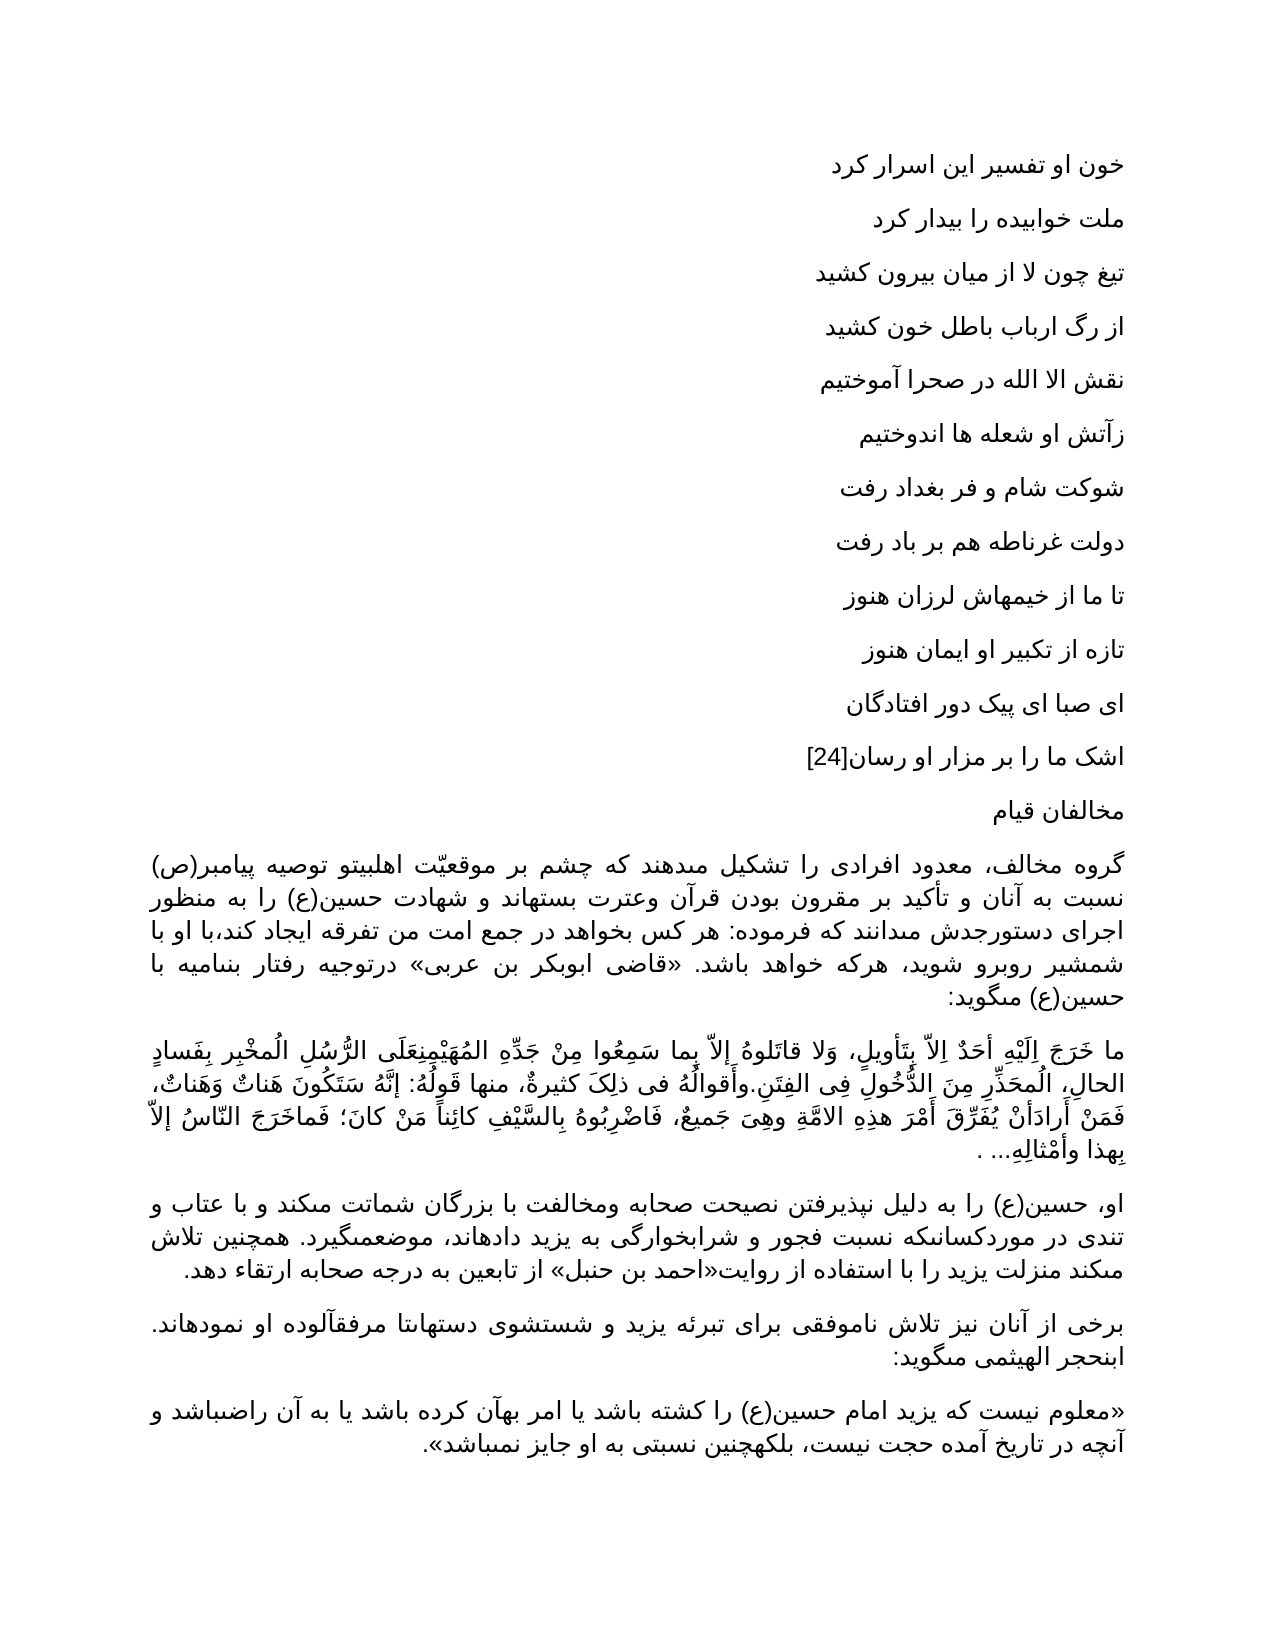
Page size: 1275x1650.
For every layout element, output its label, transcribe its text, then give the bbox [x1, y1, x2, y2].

text خون او تفسیر این اسرار کرد [150, 150, 1125, 179]
text اى صبا اى پیک دور افتادگان [150, 688, 1125, 717]
text گروه مخالف، معدود افرادى را تشکیل مى‏دهند که چشم بر موقعیّت اهل‏بیت‏و توصیه پیامبر(ص) نسبت به آنان و تأکید بر مقرون بودن قرآن وعترت بسته‏اند و شهادت حسین(ع) را به منظور اجراى دستورجدش مى‏دانند که فرموده: هر کس بخواهد در جمع امت من تفرقه ایجاد کند،با او با شمشیر روبرو شوید، هرکه خواهد باشد. «قاضى ابوبکر بن عربى» درتوجیه رفتار بنى‏امیه با حسین(ع) مى‏گوید: [150, 850, 1125, 1011]
text او، حسین(ع) را به دلیل نپذیرفتن نصیحت صحابه ومخالفت با بزرگان شماتت مى‏کند و با عتاب و تندى در موردکسانى‏که نسبت فجور و شراب‏خوارگى به یزید داده‏اند، موضع‏مى‏گیرد. همچنین تلاش مى‏کند منزلت یزید را با استفاده از روایت«احمد بن حنبل» از تابعین به درجه صحابه ارتقاء دهد. [150, 1189, 1125, 1284]
text نقش الا الله در صحرا آموختیم [150, 365, 1125, 394]
text «معلوم نیست که یزید امام حسین(ع) را کشته باشد یا امر به‏آن کرده باشد یا به آن راضى‏باشد و آنچه در تاریخ آمده حجت نیست، بلکه‏چنین نسبتى به او جایز نمى‏باشد». [150, 1396, 1125, 1457]
text مخالفان قیام [150, 796, 1125, 825]
text شوکت شام و فر بغداد رفت [150, 473, 1125, 502]
text تا ما از خیمه‏اش لرزان هنوز [150, 581, 1125, 609]
text ملت خوابیده را بیدار کرد [150, 204, 1125, 233]
text اشک ما را بر مزار او رسان[24] [150, 742, 1125, 771]
text ما خَرَجَ اِلَیْهِ أحَدٌ اِلاّ بِتَأویلٍ، وَلا قاتَلوهُ إلاّ بِما سَمِعُوا مِنْ جَدِّهِ المُهَیْمِنِ‏عَلَى الرُّسُلِ الُمخْبِر بِفَسادٍ الحالِ، الُمحَذِّرِ مِنَ الدُّخُولِ فِى الفِتَنِ.وأَقوالُهُ فى ذلِکَ کثیرةٌ، منها قَولُهُ: إنَّهُ سَتَکُونَ هَناتٌ وَهَناتٌ، فَمَنْ أَرادَأنْ یُفَرِّقَ أَمْرَ هذِهِ الامَّةِ وهِیَ جَمیعٌ، فَاضْرِبُوهُ بِالسَّیْفِ کائِناً مَنْ کانَ؛ فَماخَرَجَ النّاسُ إلاّ بِهذا وأمْثالِهِ... . [150, 1036, 1125, 1164]
text برخى از آنان نیز تلاش ناموفقى براى تبرئه یزید و شستشوى دست‏هاى‏تا مرفق‏آلوده او نموده‏اند. ابن‏حجر الهیثمى مى‏گوید: [150, 1309, 1125, 1371]
text دولت غرناطه هم بر باد رفت [150, 527, 1125, 556]
text تازه از تکبیر او ایمان هنوز [150, 635, 1125, 663]
text تیغ چون لا از میان بیرون کشید [150, 258, 1125, 286]
text از رگ ارباب باطل خون کشید [150, 312, 1125, 340]
text زآتش او شعله ها اندوختیم [150, 419, 1125, 448]
